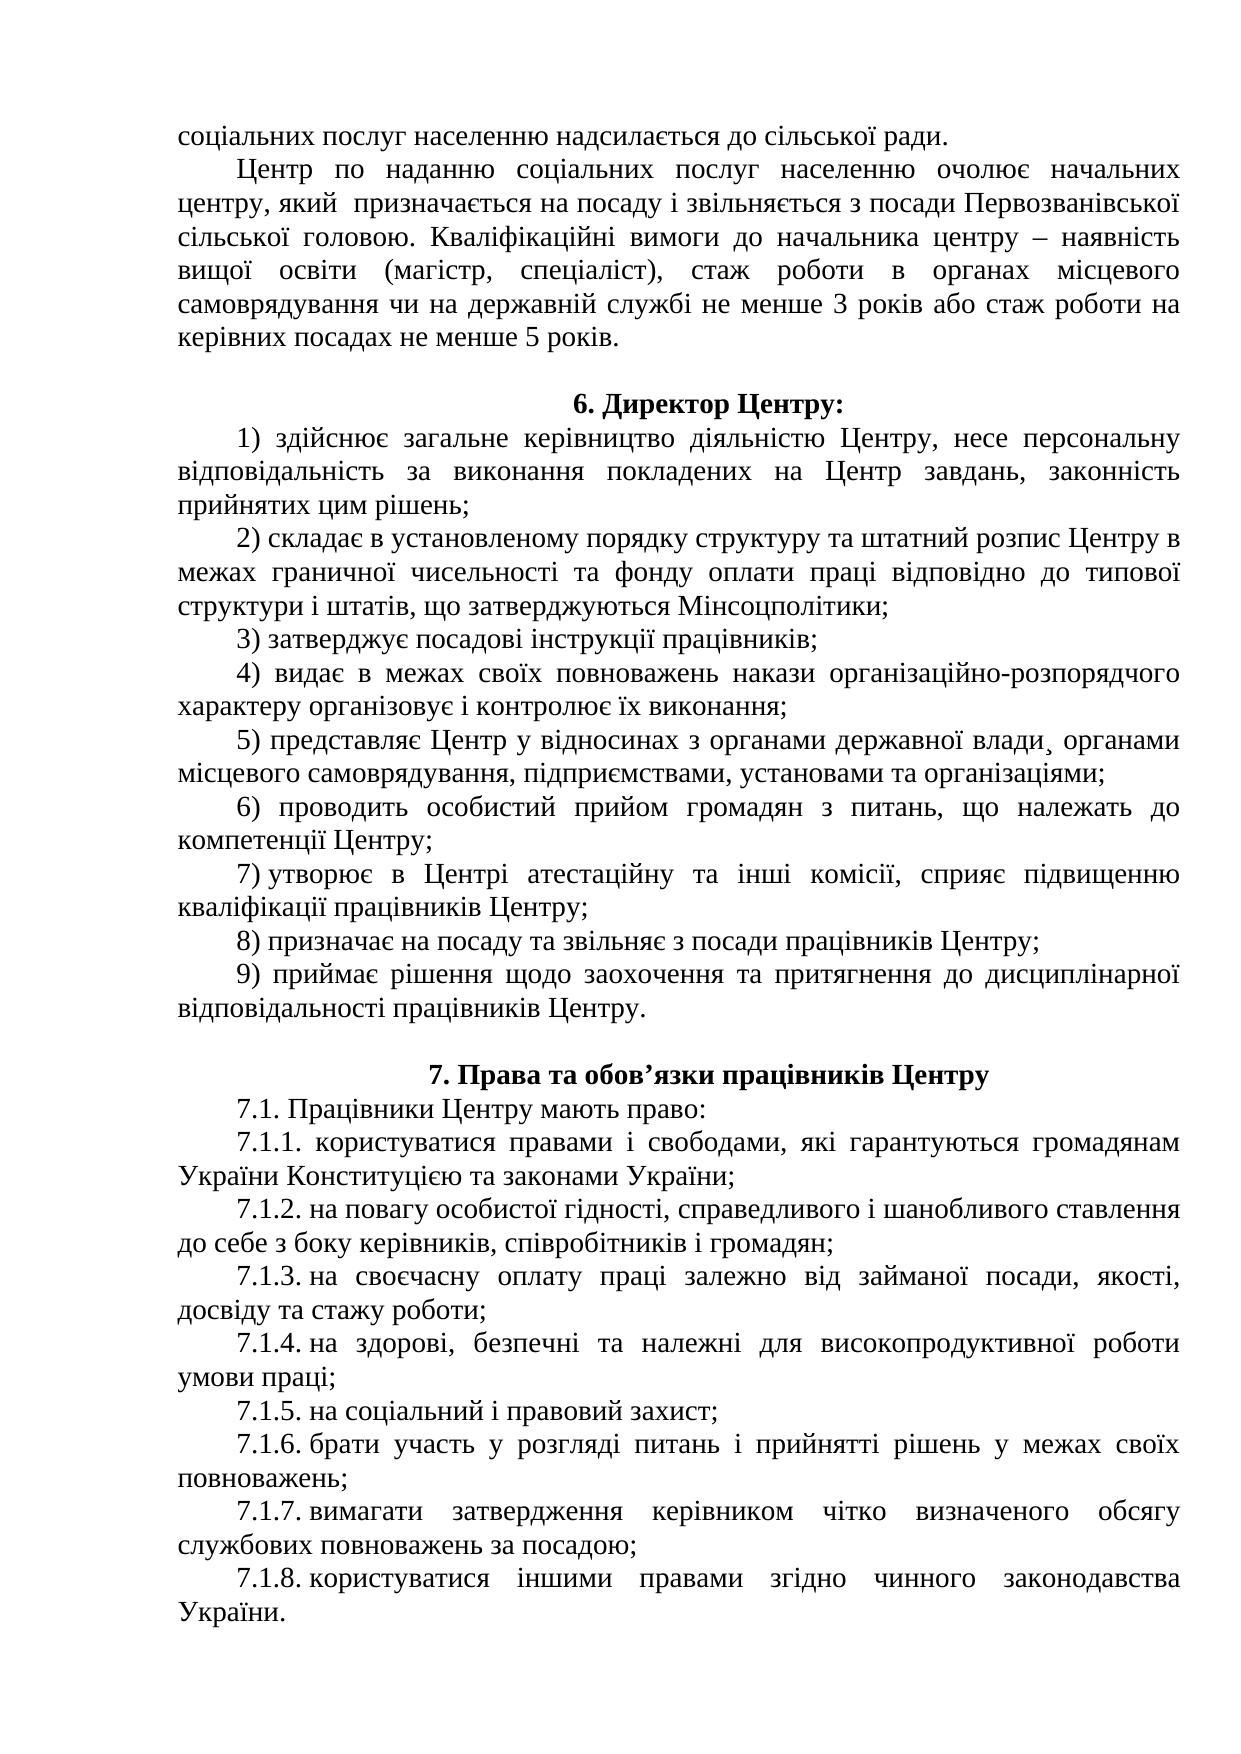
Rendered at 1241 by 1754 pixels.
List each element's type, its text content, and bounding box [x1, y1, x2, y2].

text 7.1.2. на повагу особистої гідності, справедливого і шанобливого ставлення до себе з боку керівників, співробітників і громадян; [177, 1191, 1181, 1258]
text 6. Директор Центру: [177, 386, 1181, 420]
text 1) здійснює загальне керівництво діяльністю Центру, несе персональну відповідальність за виконання покладених на Центр завдань, законність прийнятих цим рішень; [177, 420, 1181, 521]
text 7.1.1. користуватися правами і свободами, які гарантуються громадянам України Конституцією та законами України; [177, 1124, 1181, 1191]
text 2) складає в установленому порядку структуру та штатний розпис Центру в межах граничної чисельності та фонду оплати праці відповідно до типової структури і штатів, що затверджуються Мінсоцполітики; [177, 521, 1181, 621]
text 7.1.3. на своєчасну оплату праці залежно від займаної посади, якості, досвіду та стажу роботи; [177, 1258, 1181, 1326]
text Центр по наданню соціальних послуг населенню очолює начальних центру, який призначається на посаду і звільняється з посади Первозванівської сільської головою. Кваліфікаційні вимоги до начальника центру – наявність вищої освіти (магістр, спеціаліст), стаж роботи в органах місцевого самоврядування чи на державній службі не менше 3 років або стаж роботи на керівних посадах не менше 5 років. [177, 152, 1181, 353]
text 7. Права та обов’язки працівників Центру [177, 1057, 1181, 1091]
text 7) утворює в Центрі атестаційну та інші комісії, сприяє підвищенню кваліфікації працівників Центру; [177, 856, 1181, 923]
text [177, 118, 1181, 152]
text 5) представляє Центр у відносинах з органами державної влади¸ органами місцевого самоврядування, підприємствами, установами та організаціями; [177, 722, 1181, 789]
text 7.1.5. на соціальний і правовий захист; [177, 1393, 1181, 1426]
text 3) затверджує посадові інструкції працівників; [177, 621, 1181, 655]
text 7.1. Працівники Центру мають право: [177, 1091, 1181, 1124]
text 7.1.7. вимагати затвердження керівником чітко визначеного обсягу службових повноважень за посадою; [177, 1493, 1181, 1560]
text 6) проводить особистий прийом громадян з питань, що належать до компетенції Центру; [177, 789, 1181, 856]
text 7.1.8. користуватися іншими правами згідно чинного законодавства України. [177, 1560, 1181, 1627]
text 8) призначає на посаду та звільняє з посади працівників Центру; [177, 923, 1181, 957]
text 9) приймає рішення щодо заохочення та притягнення до дисциплінарної відповідальності працівників Центру. [177, 957, 1181, 1024]
text 4) видає в межах своїх повноважень накази організаційно-розпорядчого характеру організовує і контролює їх виконання; [177, 655, 1181, 722]
text 7.1.6. брати участь у розгляді питань і прийнятті рішень у межах своїх повноважень; [177, 1426, 1181, 1493]
text 7.1.4. на здорові, безпечні та належні для високопродуктивної роботи умови праці; [177, 1326, 1181, 1393]
